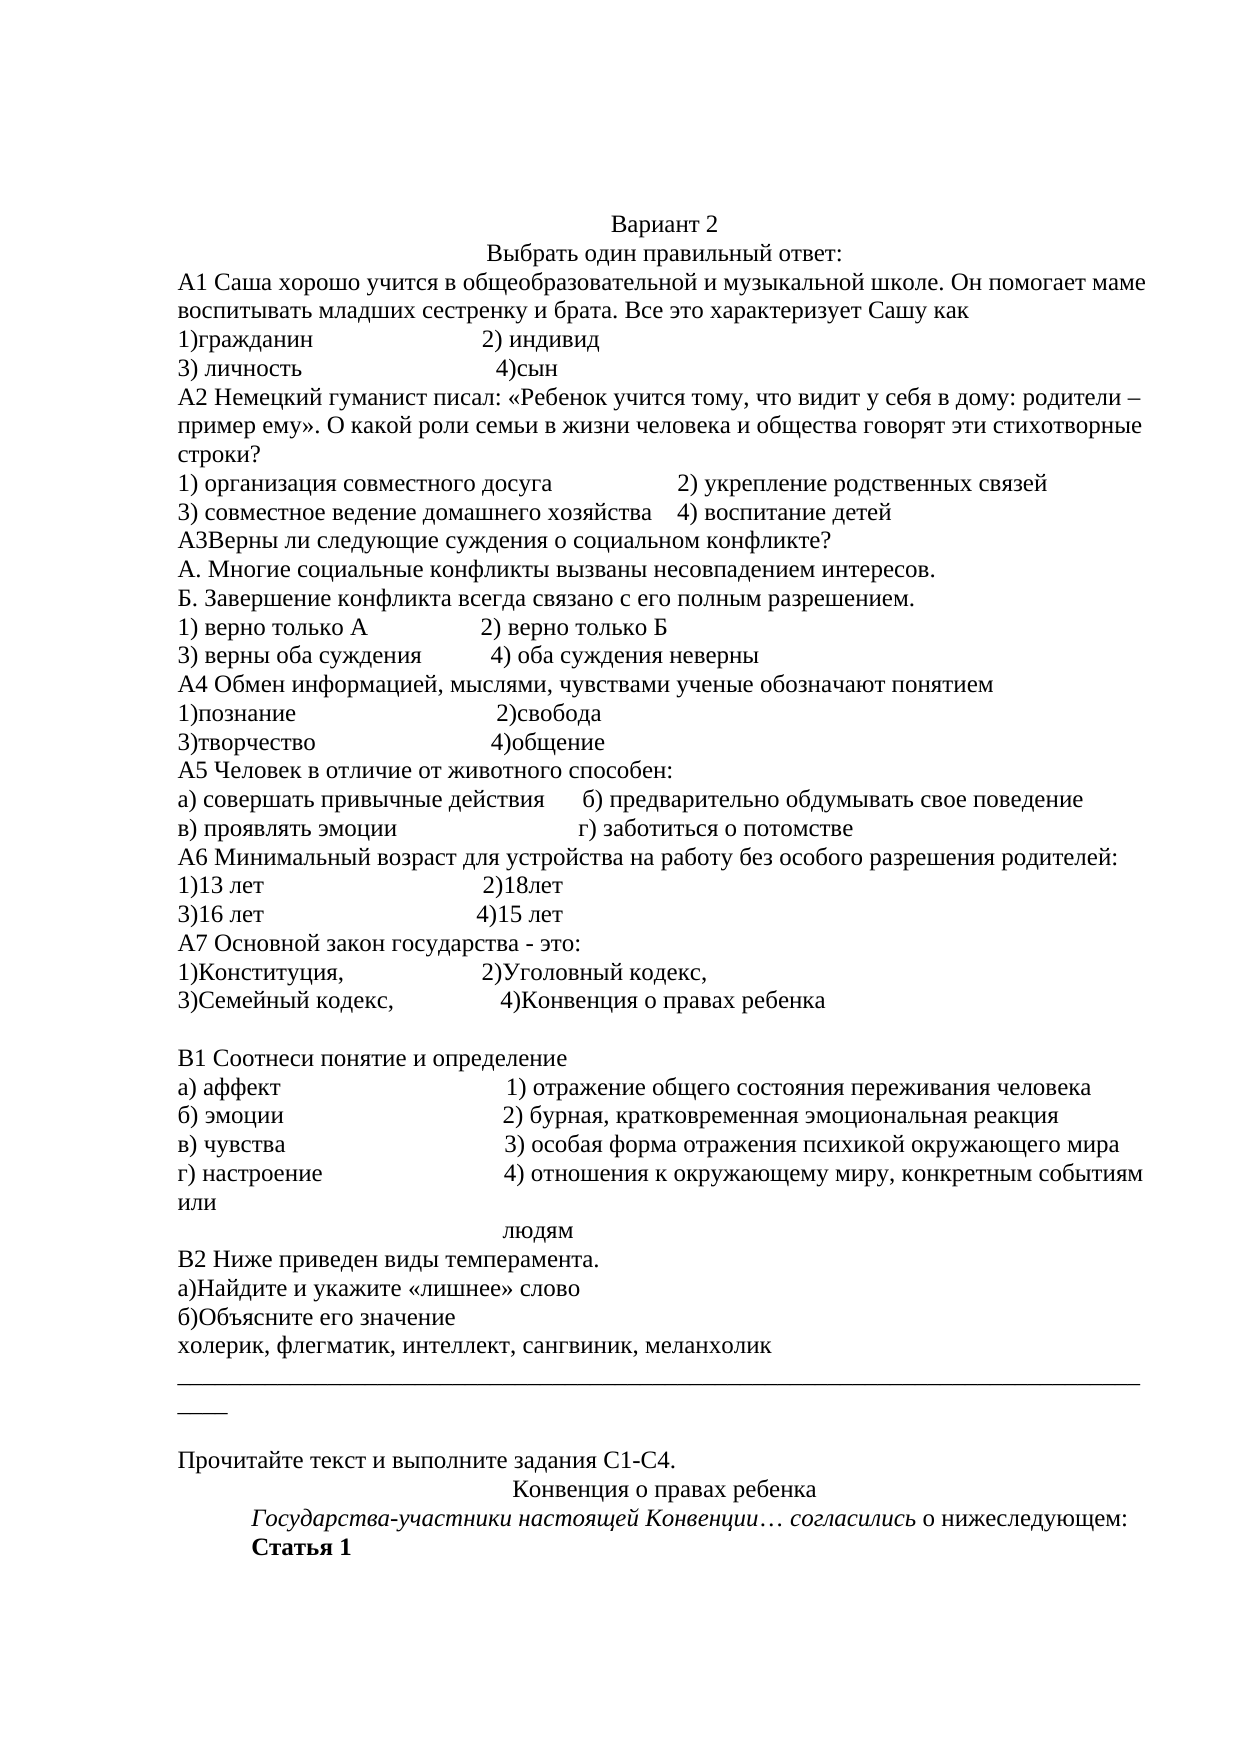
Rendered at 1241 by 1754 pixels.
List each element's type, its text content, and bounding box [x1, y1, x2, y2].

text 3) личность 4)сын [177, 353, 1152, 382]
text в) проявлять эмоции г) заботиться о потомстве [177, 813, 1152, 842]
text _________________________________________________________________________________ [177, 1359, 1152, 1417]
text а) совершать привычные действия б) предварительно обдумывать свое поведение [177, 784, 1152, 813]
text А6 Минимальный возраст для устройства на работу без особого разрешения родителей: [177, 842, 1152, 870]
text В2 Ниже приведен виды темперамента. а)Найдите и укажите «лишнее» слово б)Объясните его значение холерик, флегматик, интеллект, сангвиник, меланхолик [177, 1244, 1152, 1359]
text А2 Немецкий гуманист писал: «Ребенок учится тому, что видит у себя в дому: родители – пример ему». О какой роли семьи в жизни человека и общества говорят эти стихотворные строки? 1) организация совместного досуга 2) укрепление родственных связей 3) совместное ведение домашнего хозяйства 4) воспитание детей [177, 382, 1152, 525]
text А3Верны ли следующие суждения о социальном конфликте? А. Многие социальные конфликты вызваны несовпадением интересов. Б. Завершение конфликта всегда связано с его полным разрешением. 1) верно только А 2) верно только Б 3) верны оба суждения 4) оба суждения неверны [177, 525, 1152, 669]
text 3)творчество 4)общение [177, 727, 1152, 755]
text B1 Соотнеси понятие и определение а) аффект 1) отражение общего состояния переживания человека б) эмоции 2) бурная, кратковременная эмоциональная реакция в) чувства 3) особая форма отражения психикой окружающего мира г) настроение 4) отношения к окружающему миру, конкретным событиям или людям [177, 1043, 1152, 1244]
text 3)Семейный кодекс, 4)Конвенция о правах ребенка [177, 985, 1152, 1014]
text 1)познание 2)свобода [177, 698, 1152, 727]
text А7 Основной закон государства - это: [177, 928, 1152, 957]
text 1)Конституция, 2)Уголовный кодекс, [177, 957, 1152, 985]
text Прочитайте текст и выполните задания С1-С4. [177, 1445, 1152, 1474]
text А1 Саша хорошо учится в общеобразовательной и музыкальной школе. Он помогает маме воспитывать младших сестренку и брата. Все это характеризует Сашу как [177, 267, 1152, 324]
text Выбрать один правильный ответ: [177, 238, 1152, 267]
text Государства-участники настоящей Конвенции… согласились о нижеследующем: [177, 1503, 1152, 1532]
text 1)13 лет 2)18лет [177, 870, 1152, 899]
text Конвенция о правах ребенка [177, 1474, 1152, 1503]
text Статья 1 [177, 1532, 1152, 1560]
text 1)гражданин 2) индивид [177, 324, 1152, 353]
text А4 Обмен информацией, мыслями, чувствами ученые обозначают понятием [177, 669, 1152, 698]
text Вариант 2 [177, 209, 1152, 238]
text А5 Человек в отличие от животного способен: [177, 755, 1152, 784]
text 3)16 лет 4)15 лет [177, 899, 1152, 928]
